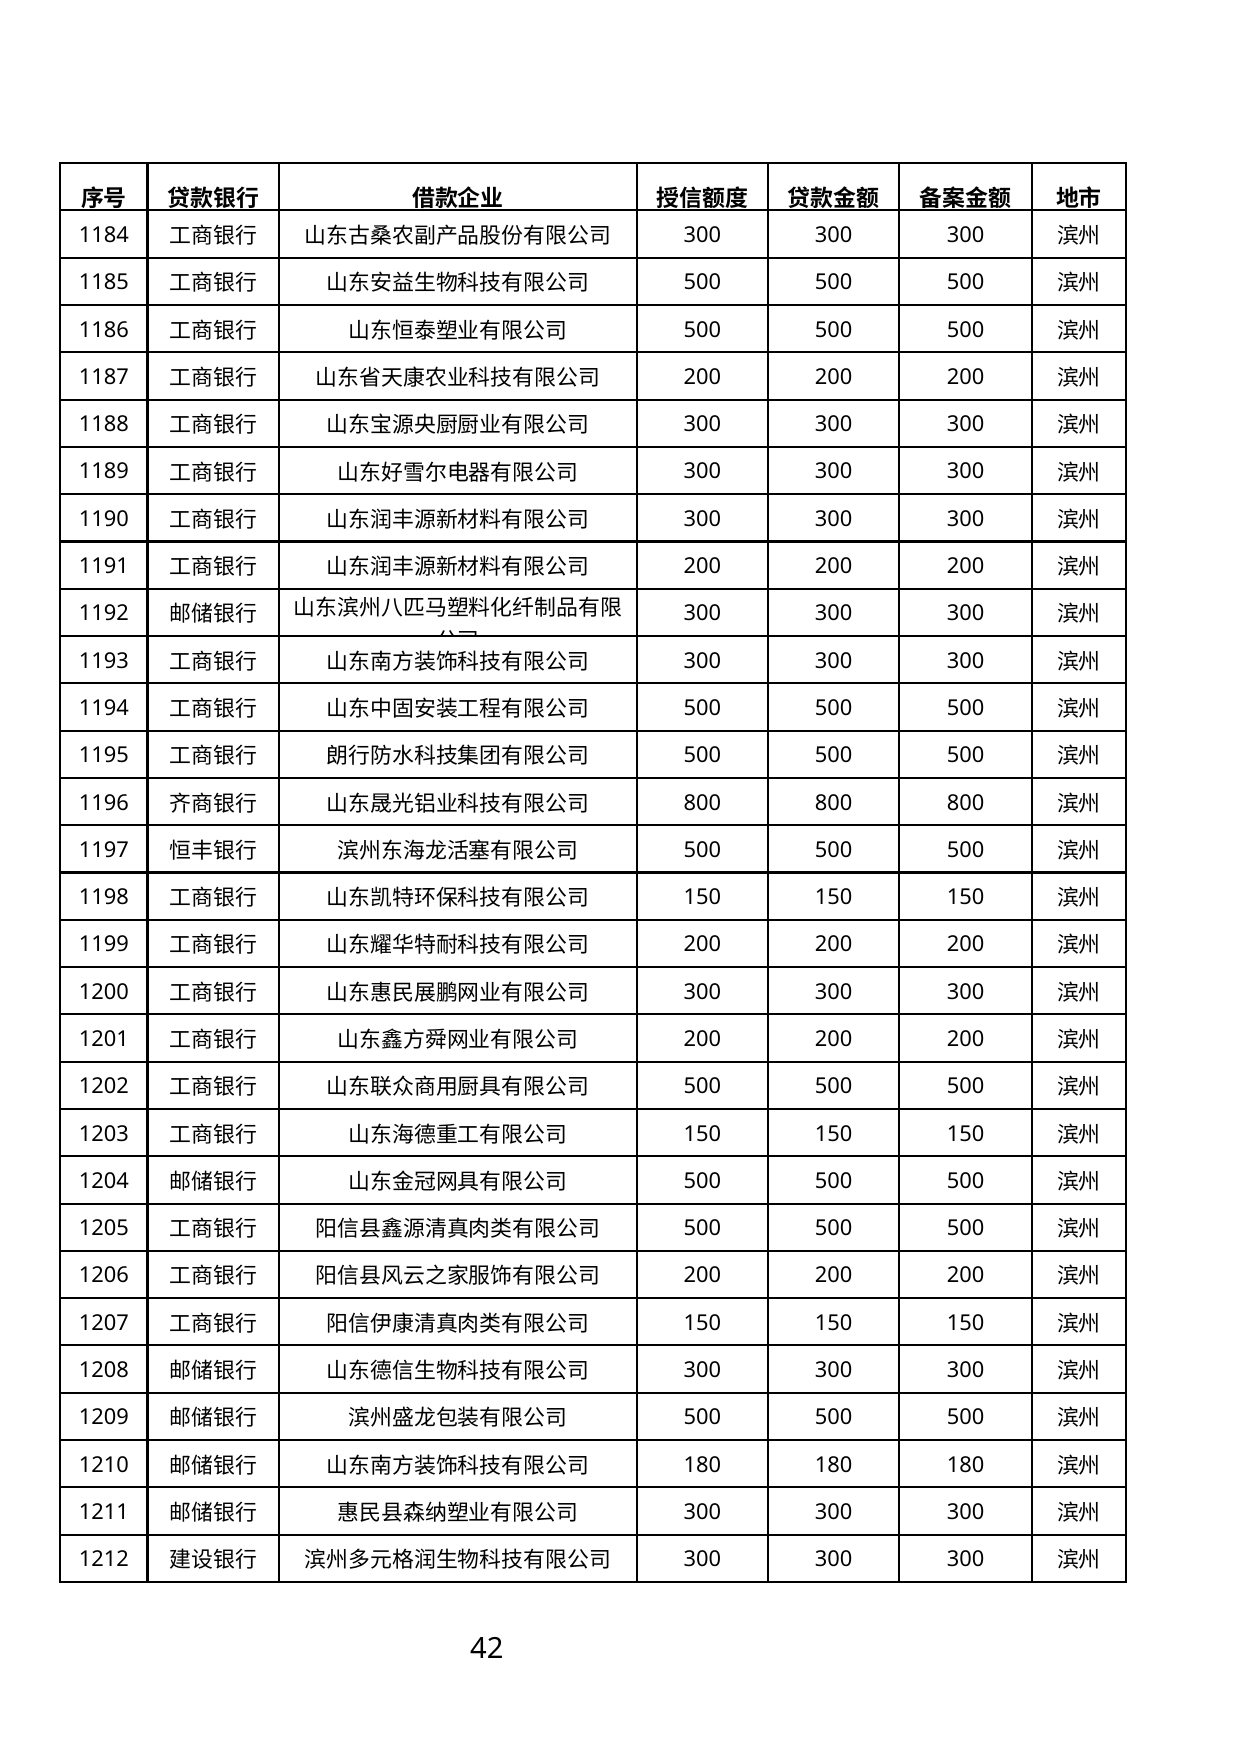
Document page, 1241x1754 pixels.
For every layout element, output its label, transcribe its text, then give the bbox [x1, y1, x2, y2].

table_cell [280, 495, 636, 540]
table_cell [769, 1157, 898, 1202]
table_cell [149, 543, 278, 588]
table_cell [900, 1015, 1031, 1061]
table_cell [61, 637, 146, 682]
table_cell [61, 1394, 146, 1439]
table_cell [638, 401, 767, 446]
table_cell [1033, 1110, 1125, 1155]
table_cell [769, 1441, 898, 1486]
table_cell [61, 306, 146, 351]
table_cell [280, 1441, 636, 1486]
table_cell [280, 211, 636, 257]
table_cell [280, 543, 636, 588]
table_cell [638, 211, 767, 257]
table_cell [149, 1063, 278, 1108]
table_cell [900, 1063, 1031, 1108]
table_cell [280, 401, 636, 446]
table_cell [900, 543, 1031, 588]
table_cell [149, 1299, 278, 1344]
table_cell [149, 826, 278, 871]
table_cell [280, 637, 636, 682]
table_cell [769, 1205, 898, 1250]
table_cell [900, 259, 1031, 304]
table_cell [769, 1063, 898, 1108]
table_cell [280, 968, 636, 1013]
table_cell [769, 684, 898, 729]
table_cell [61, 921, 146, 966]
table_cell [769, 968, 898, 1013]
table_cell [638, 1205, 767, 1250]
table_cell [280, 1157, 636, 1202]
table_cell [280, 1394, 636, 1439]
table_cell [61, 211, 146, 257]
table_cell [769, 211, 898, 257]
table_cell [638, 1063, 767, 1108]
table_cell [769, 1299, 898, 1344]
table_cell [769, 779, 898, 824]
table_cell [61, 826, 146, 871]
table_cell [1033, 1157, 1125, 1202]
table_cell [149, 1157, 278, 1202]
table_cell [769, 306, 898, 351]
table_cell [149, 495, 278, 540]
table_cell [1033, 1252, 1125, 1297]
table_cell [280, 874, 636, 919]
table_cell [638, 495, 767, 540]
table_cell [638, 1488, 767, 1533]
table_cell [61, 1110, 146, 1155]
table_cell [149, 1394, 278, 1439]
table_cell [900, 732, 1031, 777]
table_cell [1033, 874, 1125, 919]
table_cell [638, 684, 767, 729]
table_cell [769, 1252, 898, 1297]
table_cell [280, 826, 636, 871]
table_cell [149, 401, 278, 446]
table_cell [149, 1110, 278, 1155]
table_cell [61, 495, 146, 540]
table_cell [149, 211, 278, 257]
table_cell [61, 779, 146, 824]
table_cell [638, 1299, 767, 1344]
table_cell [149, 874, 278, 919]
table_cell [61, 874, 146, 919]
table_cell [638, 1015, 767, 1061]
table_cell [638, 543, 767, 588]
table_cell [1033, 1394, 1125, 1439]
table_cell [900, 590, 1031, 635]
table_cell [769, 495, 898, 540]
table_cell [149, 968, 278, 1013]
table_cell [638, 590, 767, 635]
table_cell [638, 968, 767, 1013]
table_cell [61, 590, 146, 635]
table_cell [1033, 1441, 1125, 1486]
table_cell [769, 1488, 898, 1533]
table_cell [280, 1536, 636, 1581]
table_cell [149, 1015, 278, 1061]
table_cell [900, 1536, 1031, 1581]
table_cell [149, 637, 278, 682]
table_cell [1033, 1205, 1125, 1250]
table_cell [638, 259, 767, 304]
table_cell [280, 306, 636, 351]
table_header 序号 [61, 164, 146, 209]
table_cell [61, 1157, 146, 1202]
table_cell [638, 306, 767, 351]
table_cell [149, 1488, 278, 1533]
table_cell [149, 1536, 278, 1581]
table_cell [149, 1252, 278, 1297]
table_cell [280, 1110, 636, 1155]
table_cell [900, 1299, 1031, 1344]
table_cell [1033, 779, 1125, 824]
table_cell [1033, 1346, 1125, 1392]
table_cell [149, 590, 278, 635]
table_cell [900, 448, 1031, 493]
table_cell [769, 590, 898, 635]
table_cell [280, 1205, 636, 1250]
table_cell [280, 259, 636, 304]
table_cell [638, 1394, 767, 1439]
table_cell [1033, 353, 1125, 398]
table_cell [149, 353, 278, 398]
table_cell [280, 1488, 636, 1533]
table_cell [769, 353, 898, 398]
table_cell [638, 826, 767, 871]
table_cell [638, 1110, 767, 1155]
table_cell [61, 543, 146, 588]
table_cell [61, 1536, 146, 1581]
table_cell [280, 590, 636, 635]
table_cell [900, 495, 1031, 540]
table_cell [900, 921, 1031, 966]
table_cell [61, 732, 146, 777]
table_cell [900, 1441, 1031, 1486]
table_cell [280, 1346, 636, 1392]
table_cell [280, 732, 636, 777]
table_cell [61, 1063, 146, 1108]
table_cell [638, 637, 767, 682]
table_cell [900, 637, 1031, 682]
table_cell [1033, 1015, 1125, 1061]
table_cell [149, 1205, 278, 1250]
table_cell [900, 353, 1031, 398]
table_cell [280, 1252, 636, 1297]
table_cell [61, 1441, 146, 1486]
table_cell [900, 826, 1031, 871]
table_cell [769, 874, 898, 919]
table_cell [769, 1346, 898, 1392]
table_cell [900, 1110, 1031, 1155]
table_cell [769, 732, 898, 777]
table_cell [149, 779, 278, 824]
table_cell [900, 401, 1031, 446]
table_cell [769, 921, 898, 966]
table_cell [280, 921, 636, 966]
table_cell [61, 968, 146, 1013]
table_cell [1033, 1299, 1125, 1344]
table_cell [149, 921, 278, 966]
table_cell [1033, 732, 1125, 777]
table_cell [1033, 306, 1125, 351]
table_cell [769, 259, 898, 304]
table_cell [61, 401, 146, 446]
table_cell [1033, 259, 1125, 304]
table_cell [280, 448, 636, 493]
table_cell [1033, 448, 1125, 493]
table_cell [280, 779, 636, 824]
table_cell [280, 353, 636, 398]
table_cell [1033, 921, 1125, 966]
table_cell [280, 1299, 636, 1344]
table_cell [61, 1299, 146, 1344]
table_header 贷款银行 [149, 164, 278, 209]
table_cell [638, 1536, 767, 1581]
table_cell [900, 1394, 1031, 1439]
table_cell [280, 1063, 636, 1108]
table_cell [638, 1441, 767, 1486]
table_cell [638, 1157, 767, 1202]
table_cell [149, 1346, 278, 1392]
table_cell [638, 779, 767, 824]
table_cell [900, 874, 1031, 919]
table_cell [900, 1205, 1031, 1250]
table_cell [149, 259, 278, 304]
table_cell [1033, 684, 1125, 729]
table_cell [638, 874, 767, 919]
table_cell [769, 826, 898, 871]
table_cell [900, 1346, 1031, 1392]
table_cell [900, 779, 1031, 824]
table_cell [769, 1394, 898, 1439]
table_header 地市 [1033, 164, 1125, 209]
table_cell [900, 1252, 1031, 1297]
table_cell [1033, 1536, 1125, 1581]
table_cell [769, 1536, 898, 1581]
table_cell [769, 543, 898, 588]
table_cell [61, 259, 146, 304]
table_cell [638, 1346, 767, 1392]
table_header 借款企业 [280, 164, 636, 209]
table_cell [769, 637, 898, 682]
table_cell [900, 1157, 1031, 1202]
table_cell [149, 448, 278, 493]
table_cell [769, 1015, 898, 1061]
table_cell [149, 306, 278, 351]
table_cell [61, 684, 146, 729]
table_header 贷款金额 [769, 164, 898, 209]
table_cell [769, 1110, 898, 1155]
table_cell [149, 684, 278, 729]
table_header 备案金额 [900, 164, 1031, 209]
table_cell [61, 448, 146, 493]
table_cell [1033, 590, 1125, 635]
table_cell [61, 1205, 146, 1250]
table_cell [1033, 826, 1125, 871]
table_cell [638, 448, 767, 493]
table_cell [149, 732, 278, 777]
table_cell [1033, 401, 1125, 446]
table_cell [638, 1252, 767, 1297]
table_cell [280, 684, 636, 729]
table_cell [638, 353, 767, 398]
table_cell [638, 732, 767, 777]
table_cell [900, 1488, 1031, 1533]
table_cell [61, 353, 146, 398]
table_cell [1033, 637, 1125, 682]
table_header 授信额度 [638, 164, 767, 209]
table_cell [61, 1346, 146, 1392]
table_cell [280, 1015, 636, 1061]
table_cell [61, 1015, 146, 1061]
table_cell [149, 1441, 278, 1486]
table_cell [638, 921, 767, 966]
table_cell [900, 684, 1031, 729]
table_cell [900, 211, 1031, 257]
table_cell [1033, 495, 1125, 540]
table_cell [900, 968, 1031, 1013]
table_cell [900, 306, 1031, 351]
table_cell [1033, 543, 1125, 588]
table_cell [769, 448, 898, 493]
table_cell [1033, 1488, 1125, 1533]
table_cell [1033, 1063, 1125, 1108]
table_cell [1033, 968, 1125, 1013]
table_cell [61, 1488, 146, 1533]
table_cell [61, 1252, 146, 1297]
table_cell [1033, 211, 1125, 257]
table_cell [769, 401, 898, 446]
